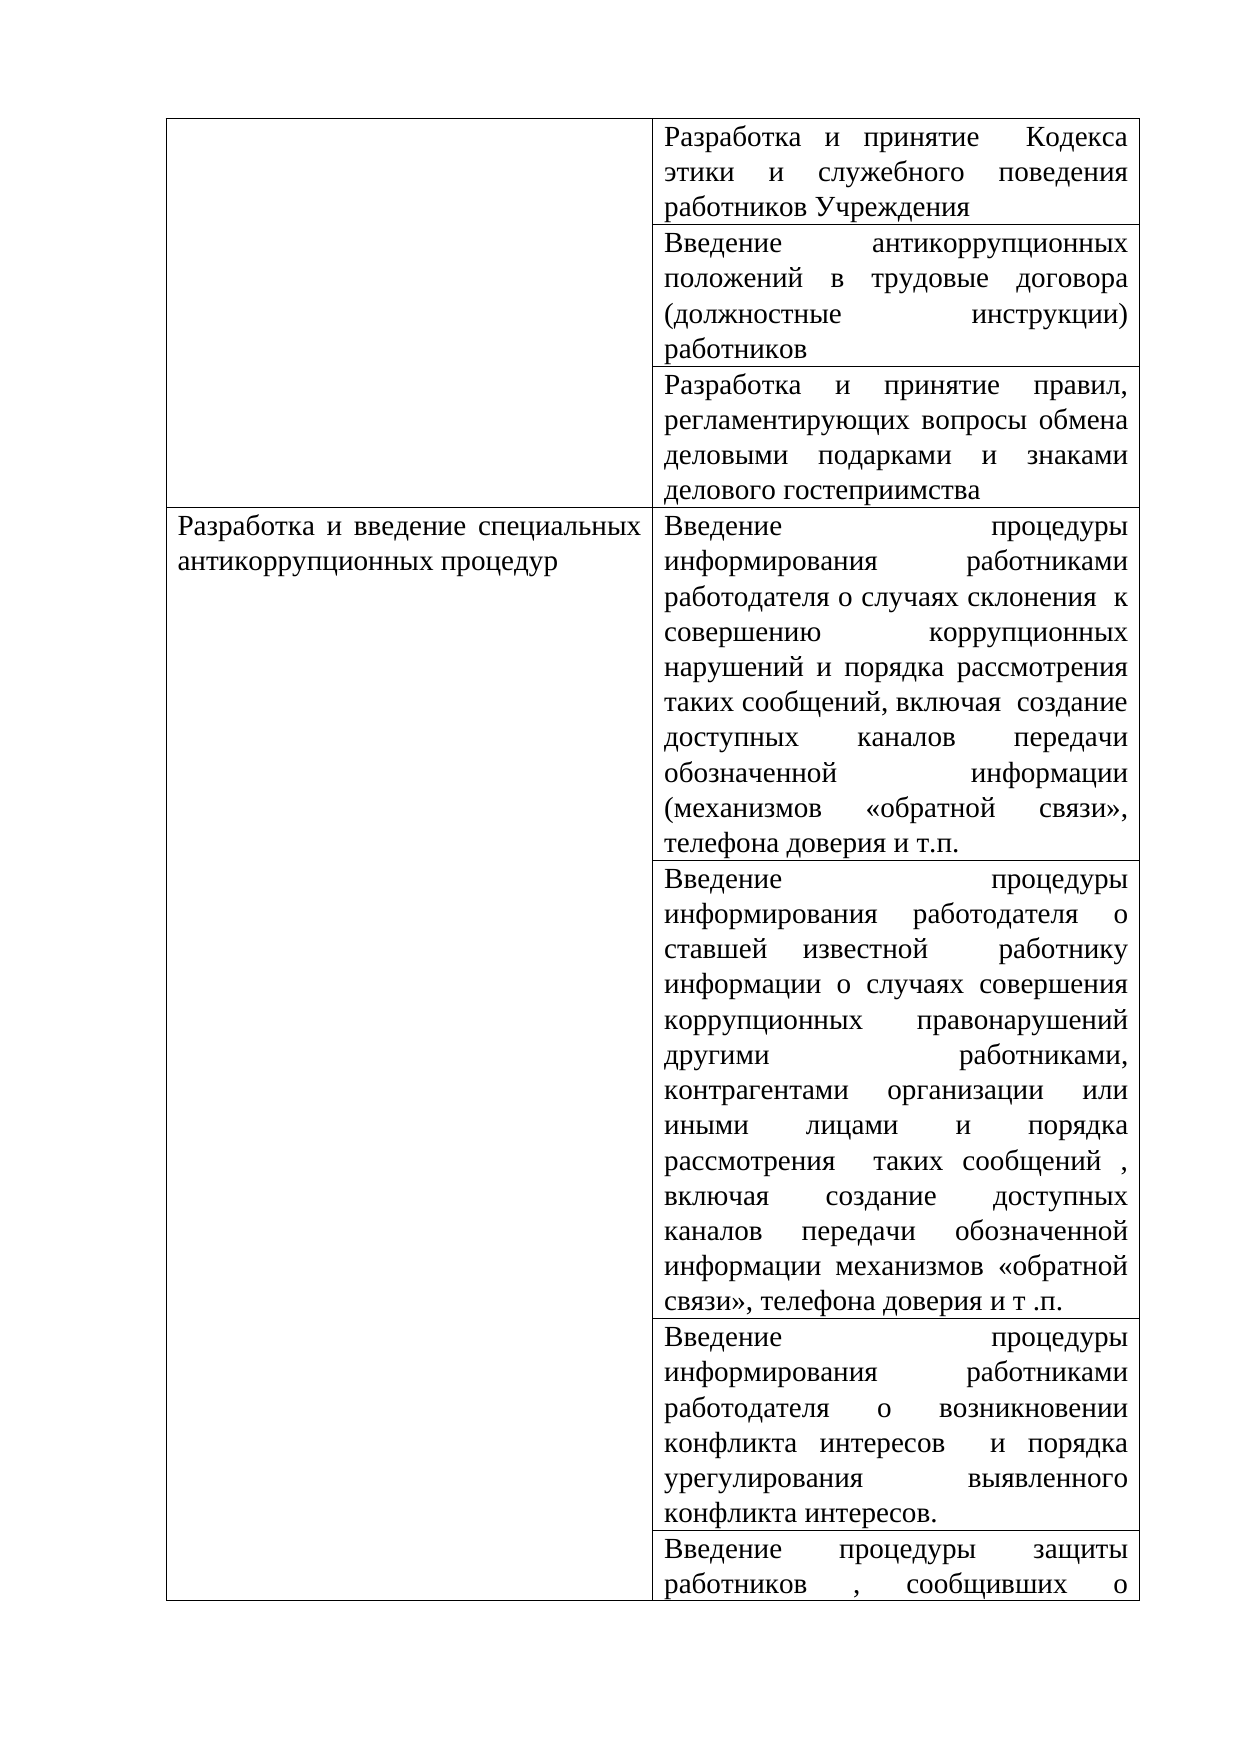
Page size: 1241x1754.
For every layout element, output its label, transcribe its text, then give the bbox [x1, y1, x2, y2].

table_cell Введение процедуры информирования работниками работодателя о случаях склонения к совершению коррупционных нарушений и порядка рассмотрения таких сообщений, включая создание доступных каналов передачи обозначенной информации (механизмов «обратной связи», телефона доверия и т.п. [653, 508, 1139, 860]
table_cell Разработка и введение специальных антикоррупционных процедур [167, 508, 652, 1600]
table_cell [653, 1531, 1139, 1600]
table_cell Введение процедуры информирования работодателя о ставшей известной работнику информации о случаях совершения коррупционных правонарушений другими работниками, контрагентами организации или иными лицами и порядка рассмотрения таких сообщений , включая создание доступных каналов передачи обозначенной информации механизмов «обратной связи», телефона доверия и т .п. [653, 861, 1139, 1318]
table_cell Разработка и принятие правил, регламентирующих вопросы обмена деловыми подарками и знаками делового гостеприимства [653, 367, 1139, 507]
table_cell Введение процедуры информирования работниками работодателя о возникновении конфликта интересов и порядка урегулирования выявленного конфликта интересов. [653, 1319, 1139, 1530]
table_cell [167, 119, 652, 507]
table_cell Введение антикоррупционных положений в трудовые договора (должностные инструкции) работников [653, 225, 1139, 366]
table_cell Разработка и принятие Кодекса этики и служебного поведения работников Учреждения [653, 119, 1139, 224]
